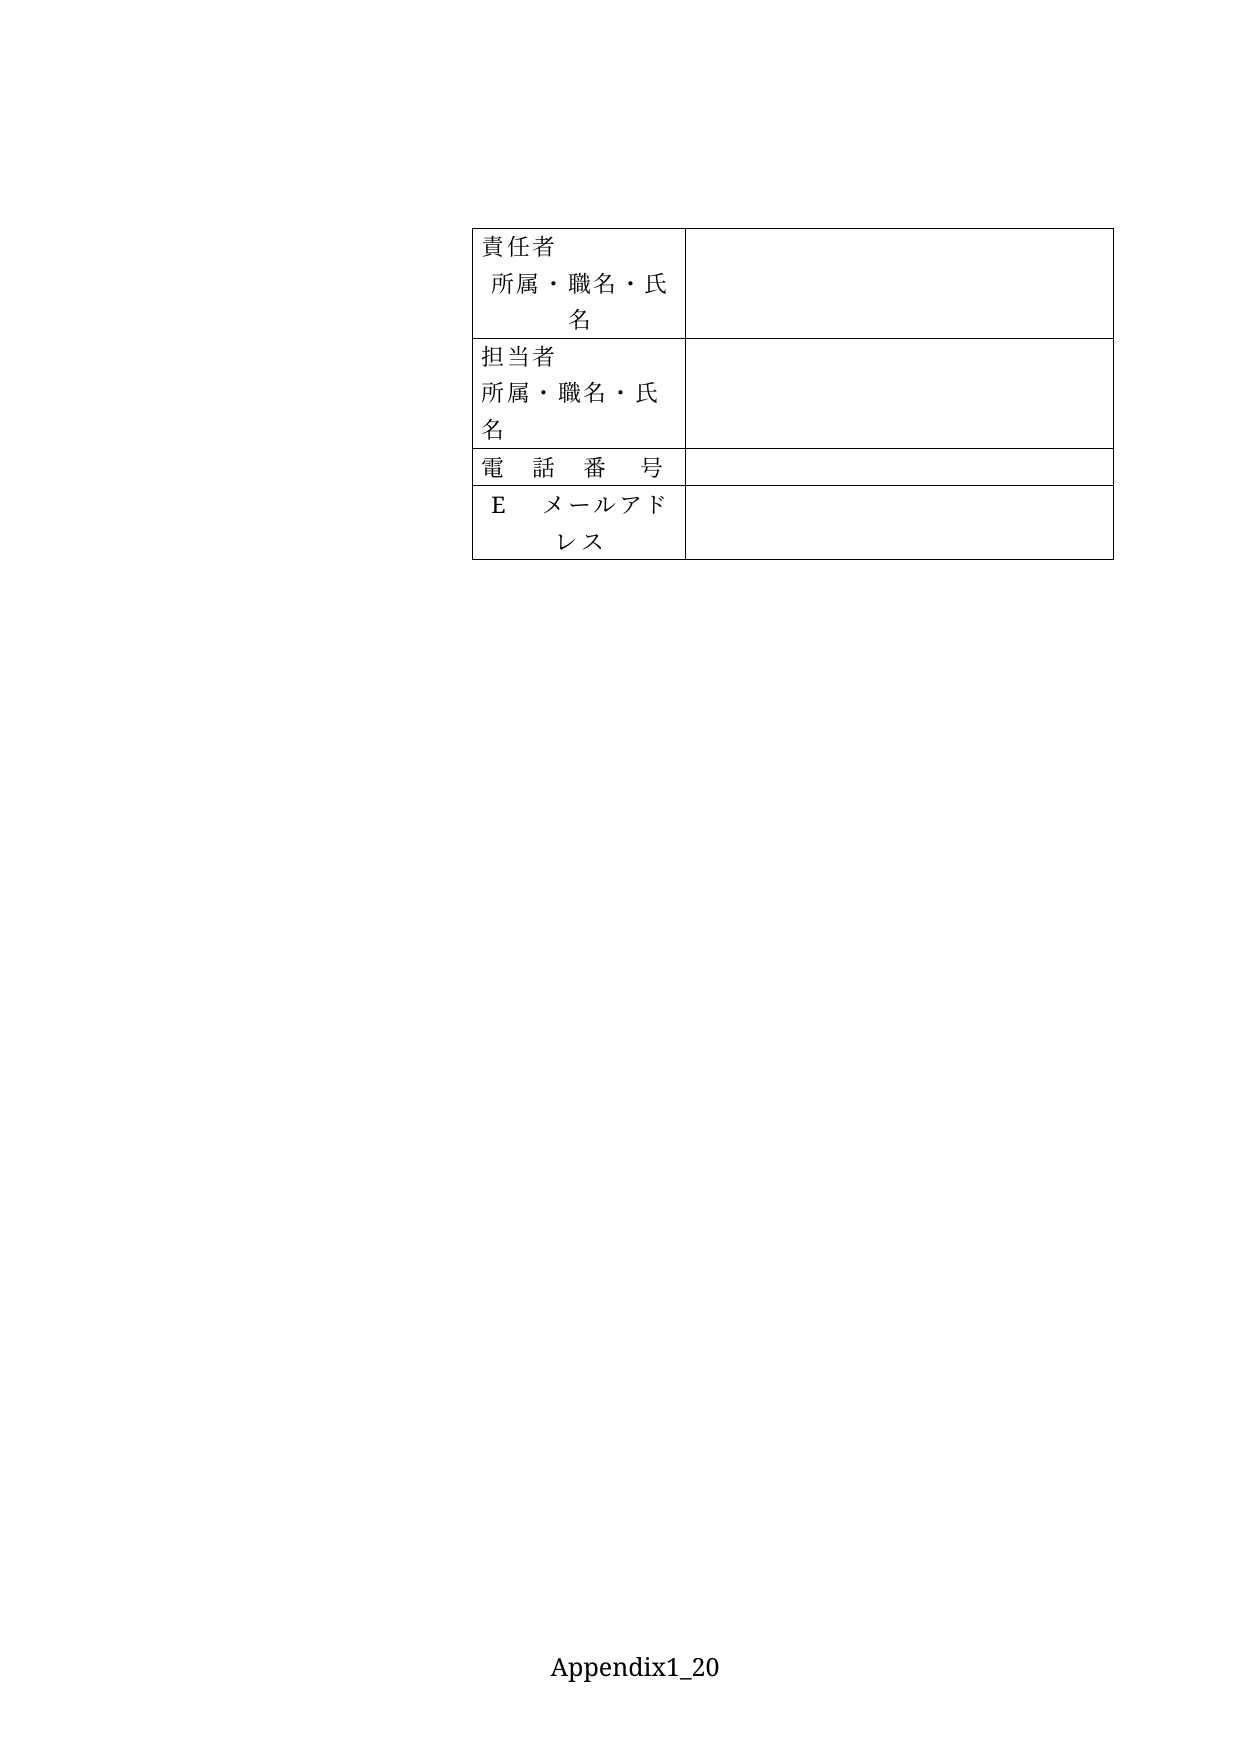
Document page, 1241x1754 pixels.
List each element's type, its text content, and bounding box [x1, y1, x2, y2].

table_cell 担当者 所属・職名・氏名 [473, 339, 685, 448]
table_cell 電話番号 [473, 449, 685, 485]
table_cell Eメールアドレス [473, 486, 685, 558]
table_cell [686, 449, 1113, 485]
table_cell [686, 339, 1113, 448]
table_cell [686, 486, 1113, 558]
table_header 責任者 所属・職名・氏名 [473, 229, 685, 338]
table_header [686, 229, 1113, 338]
